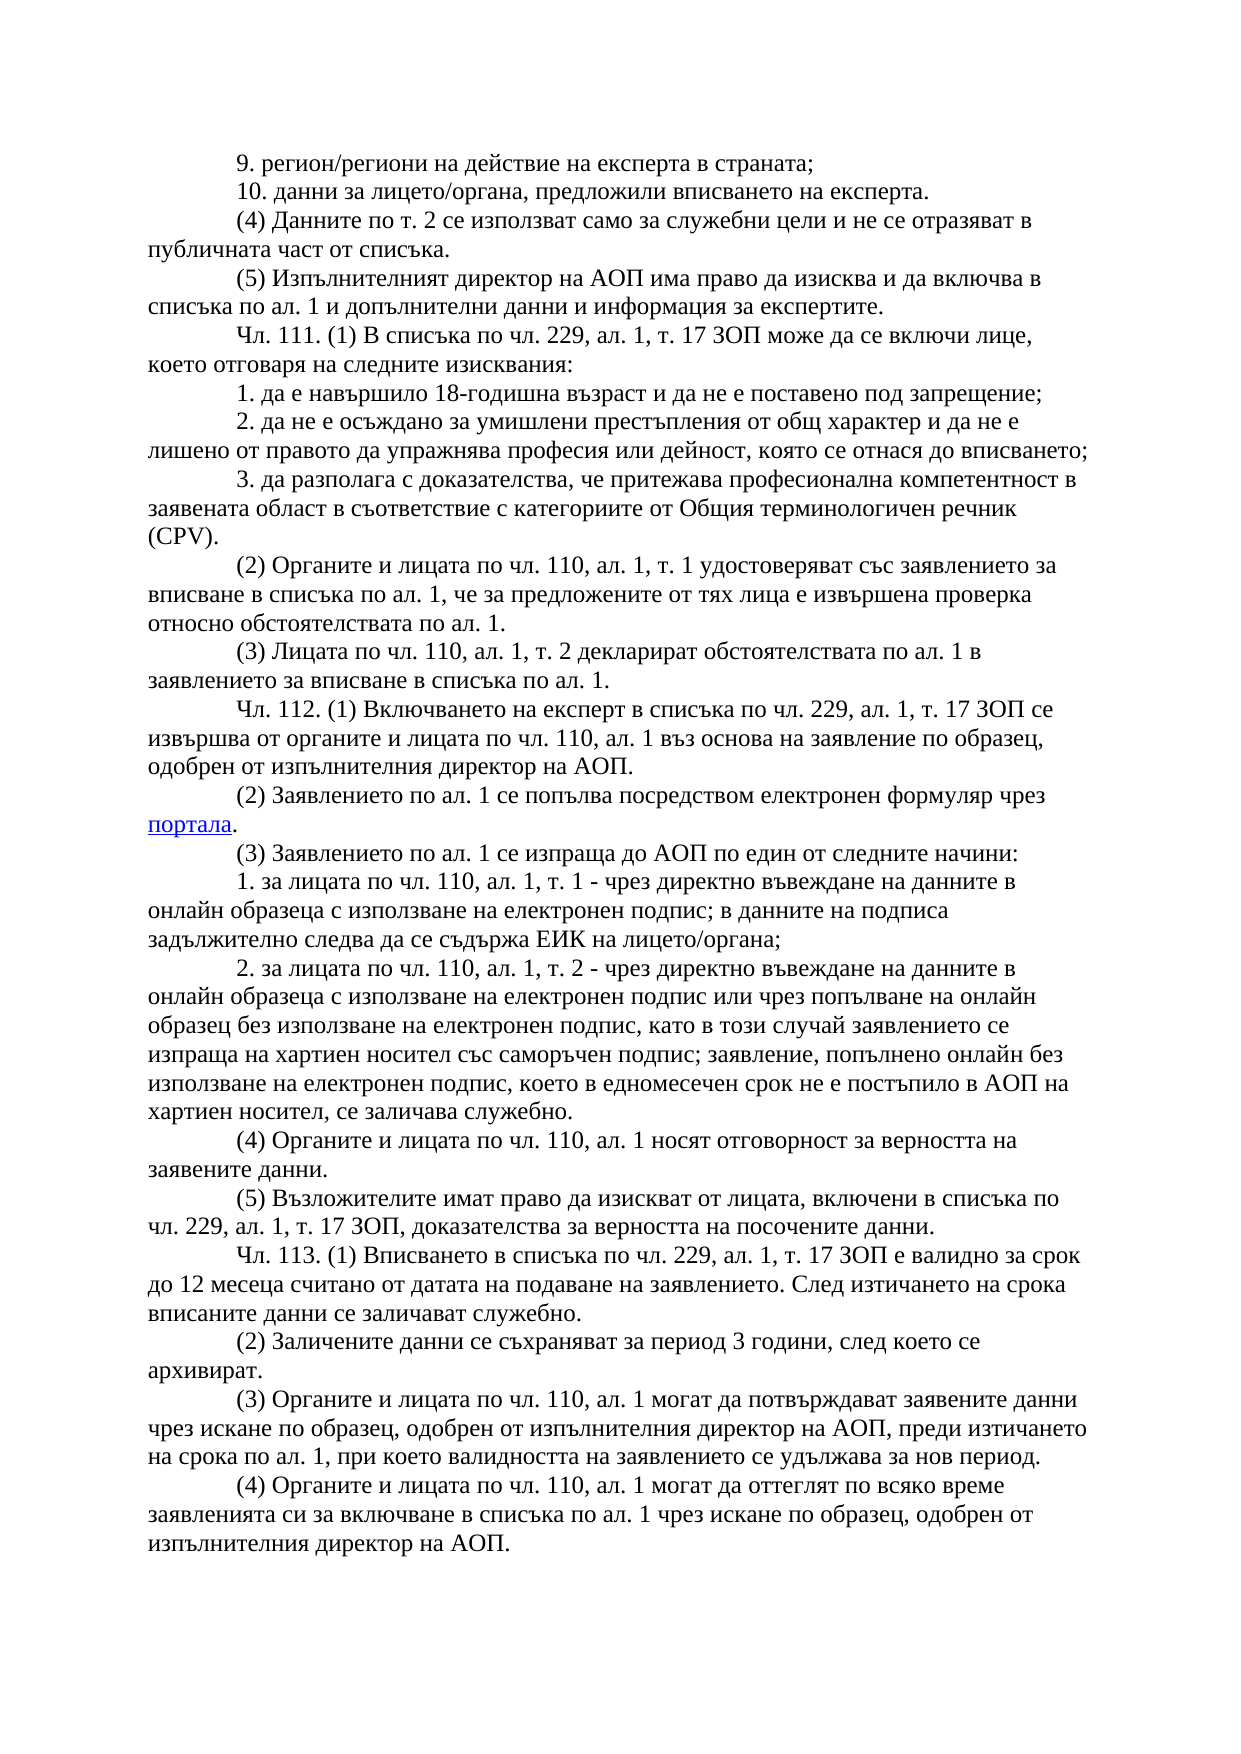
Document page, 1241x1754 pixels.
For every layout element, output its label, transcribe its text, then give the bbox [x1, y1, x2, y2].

text (2) Заличените данни се съхраняват за период 3 години, след което се архивират. [148, 1326, 1093, 1384]
text 3. да разполага с доказателства, че притежава професионална компетентност в заявената област в съответствие с категориите от Общия терминологичен речник (CPV). [148, 464, 1093, 550]
text 10. данни за лицето/органа, предложили вписването на експерта. [148, 176, 1093, 205]
text 1. да е навършило 18-годишна възраст и да не е поставено под запрещение; [148, 378, 1093, 406]
text 2. за лицата по чл. 110, ал. 1, т. 2 - чрез директно въвеждане на данните в онлайн образеца с използване на електронен подпис или чрез попълване на онлайн образец без използване на електронен подпис, като в този случай заявлението се изпраща на хартиен носител със саморъчен подпис; заявление, попълнено онлайн без използване на електронен подпис, което в едномесечен срок не е постъпило в АОП на хартиен носител, се заличава служебно. [148, 953, 1093, 1125]
text Чл. 112. (1) Включването на експерт в списъка по чл. 229, ал. 1, т. 17 ЗОП се извършва от органите и лицата по чл. 110, ал. 1 въз основа на заявление по образец, одобрен от изпълнителния директор на АОП. [148, 694, 1093, 780]
text 1. за лицата по чл. 110, ал. 1, т. 1 - чрез директно въвеждане на данните в онлайн образеца с използване на електронен подпис; в данните на подписа задължително следва да се съдържа ЕИК на лицето/органа; [148, 866, 1093, 953]
text (3) Лицата по чл. 110, ал. 1, т. 2 декларират обстоятелствата по ал. 1 в заявлението за вписване в списъка по ал. 1. [148, 636, 1093, 694]
text (4) Данните по т. 2 се използват само за служебни цели и не се отразяват в публичната част от списъка. [148, 205, 1093, 263]
text 2. да не е осъждано за умишлени престъпления от общ характер и да не е лишено от правото да упражнява професия или дейност, която се отнася до вписването; [148, 406, 1093, 464]
text (5) Изпълнителният директор на АОП има право да изисква и да включва в списъка по ал. 1 и допълнителни данни и информация за експертите. [148, 263, 1093, 320]
text Чл. 113. (1) Вписването в списъка по чл. 229, ал. 1, т. 17 ЗОП е валидно за срок до 12 месеца считано от датата на подаване на заявлението. След изтичането на срока вписаните данни се заличават служебно. [148, 1240, 1093, 1326]
text (3) Органите и лицата по чл. 110, ал. 1 могат да потвърждават заявените данни чрез искане по образец, одобрен от изпълнителния директор на АОП, преди изтичането на срока по ал. 1, при което валидността на заявлението се удължава за нов период. [148, 1384, 1093, 1470]
text (4) Органите и лицата по чл. 110, ал. 1 носят отговорност за верността на заявените данни. [148, 1125, 1093, 1183]
text (5) Възложителите имат право да изискват от лицата, включени в списъка по чл. 229, ал. 1, т. 17 ЗОП, доказателства за верността на посочените данни. [148, 1183, 1093, 1240]
text (3) Заявлението по ал. 1 се изпраща до АОП по един от следните начини: [148, 838, 1093, 866]
text 9. регион/региони на действие на експерта в страната; [148, 148, 1093, 176]
text (4) Органите и лицата по чл. 110, ал. 1 могат да оттеглят по всяко време заявленията си за включване в списъка по ал. 1 чрез искане по образец, одобрен от изпълнителния директор на АОП. [148, 1470, 1093, 1556]
text Чл. 111. (1) В списъка по чл. 229, ал. 1, т. 17 ЗОП може да се включи лице, което отговаря на следните изисквания: [148, 320, 1093, 378]
text (2) Органите и лицата по чл. 110, ал. 1, т. 1 удостоверяват със заявлението за вписване в списъка по ал. 1, че за предложените от тях лица е извършена проверка относно обстоятелствата по ал. 1. [148, 550, 1093, 636]
text (2) Заявлението по ал. 1 се попълва посредством електронен формуляр чрез портала. [148, 780, 1093, 838]
